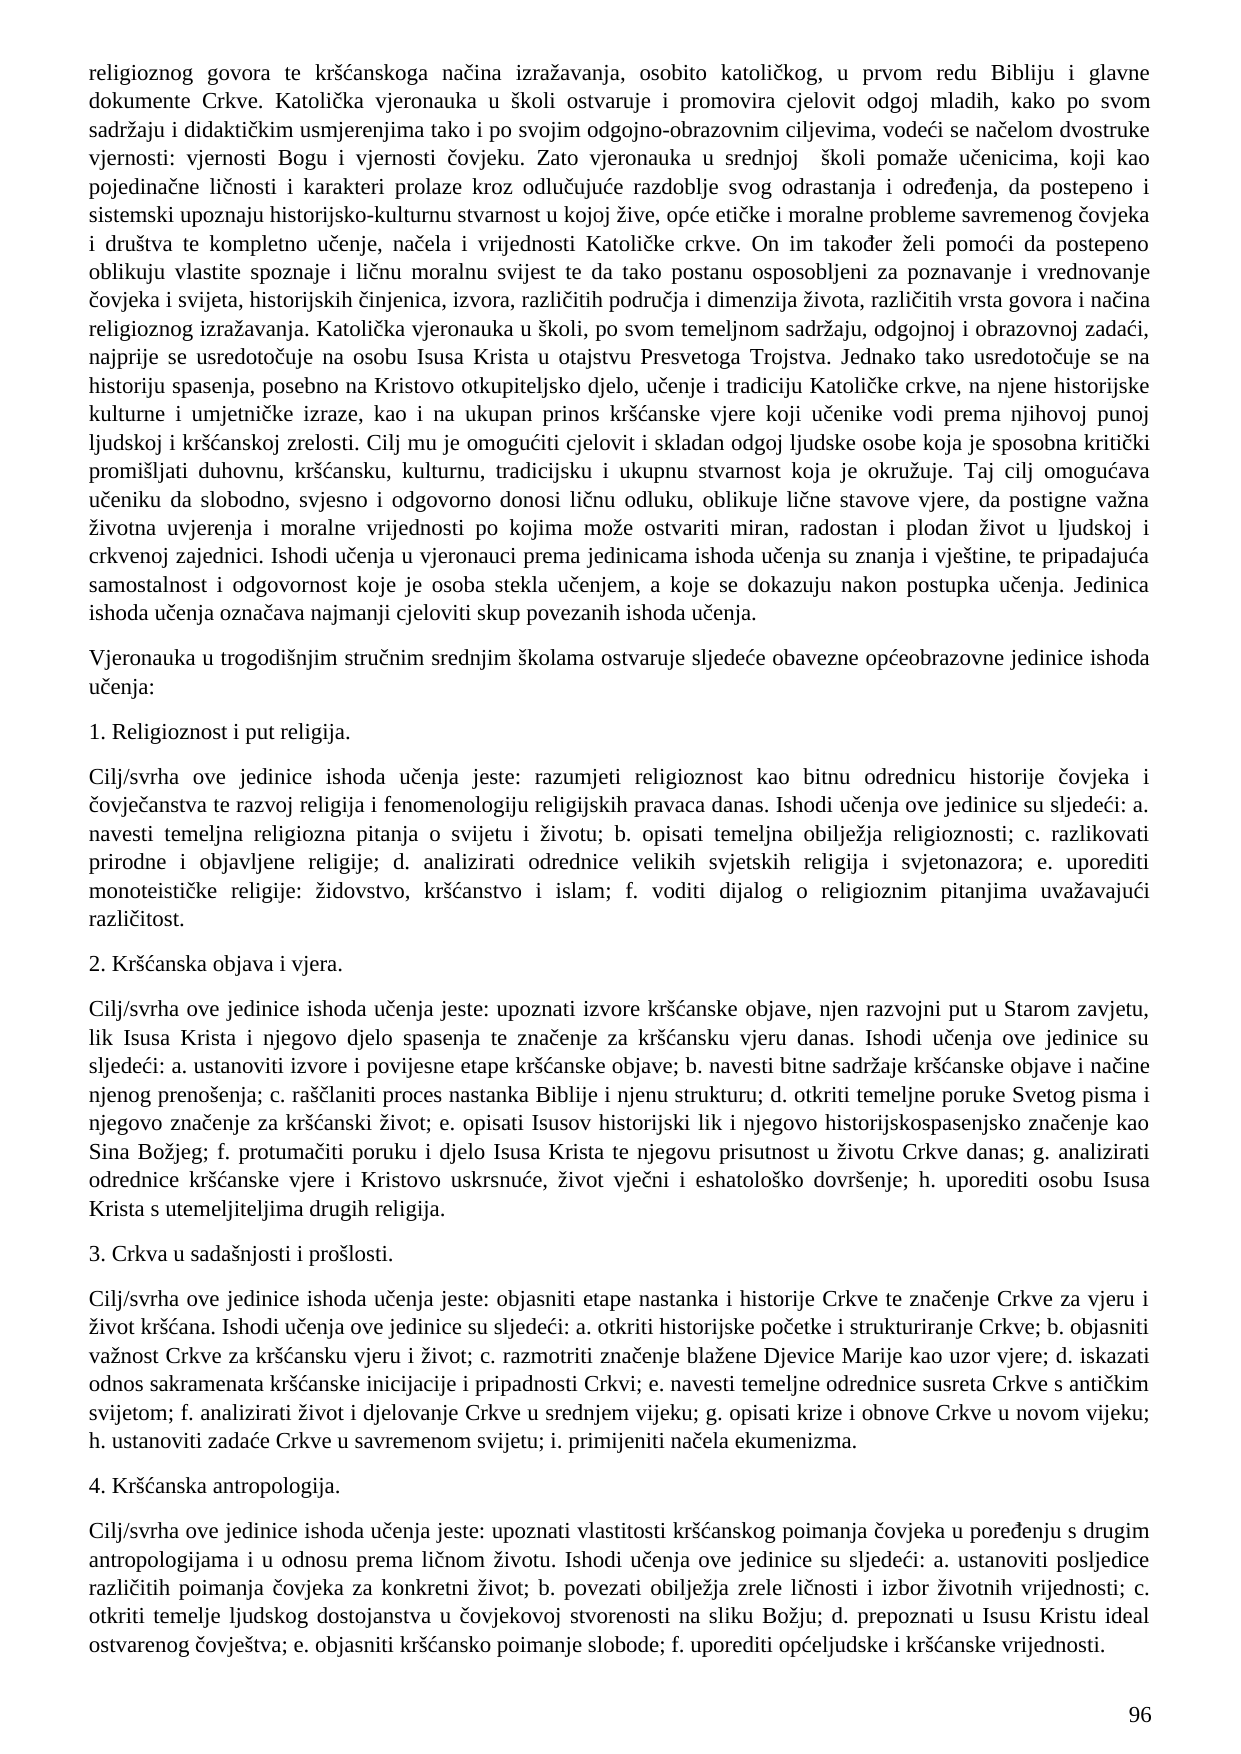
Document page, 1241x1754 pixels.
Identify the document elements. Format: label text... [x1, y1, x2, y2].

text Cilj/svrha ove jedinice ishoda učenja jeste: razumjeti religioznost kao bitnu odrednicu historije čovjeka i čovječanstva te razvoj religija i fenomenologiju religijskih pravaca danas. Ishodi učenja ove jedinice su sljedeći: a. navesti temeljna religiozna pitanja o svijetu i životu; b. opisati temeljna obilježja religioznosti; c. razlikovati prirodne i objavljene religije; d. analizirati odrednice velikih svjetskih religija i svjetonazora; e. uporediti monoteističke religije: židovstvo, kršćanstvo i islam; f. voditi dijalog o religioznim pitanjima uvažavajući različitost. [89, 763, 1152, 932]
text Vjeronauka u trogodišnjim stručnim srednjim školama ostvaruje sljedeće obavezne općeobrazovne jedinice ishoda učenja: [89, 644, 1152, 699]
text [89, 59, 1152, 626]
text 4. Kršćanska antropologija. [89, 1472, 1152, 1498]
text Cilj/svrha ove jedinice ishoda učenja jeste: upoznati vlastitosti kršćanskog poimanja čovjeka u poređenju s drugim antropologijama i u odnosu prema ličnom životu. Ishodi učenja ove jedinice su sljedeći: a. ustanoviti posljedice različitih poimanja čovjeka za konkretni život; b. povezati obilježja zrele ličnosti i izbor životnih vrijednosti; c. otkriti temelje ljudskog dostojanstva u čovjekovoj stvorenosti na sliku Božju; d. prepoznati u Isusu Kristu ideal ostvarenog čovještva; e. objasniti kršćansko poimanje slobode; f. uporediti općeljudske i kršćanske vrijednosti. [89, 1517, 1152, 1657]
text 2. Kršćanska objava i vjera. [89, 950, 1152, 977]
text 1. Religioznost i put religija. [89, 718, 1152, 744]
text Cilj/svrha ove jedinice ishoda učenja jeste: objasniti etape nastanka i historije Crkve te značenje Crkve za vjeru i život kršćana. Ishodi učenja ove jedinice su sljedeći: a. otkriti historijske početke i strukturiranje Crkve; b. objasniti važnost Crkve za kršćansku vjeru i život; c. razmotriti značenje blažene Djevice Marije kao uzor vjere; d. iskazati odnos sakramenata kršćanske inicijacije i pripadnosti Crkvi; e. navesti temeljne odrednice susreta Crkve s antičkim svijetom; f. analizirati život i djelovanje Crkve u srednjem vijeku; g. opisati krize i obnove Crkve u novom vijeku; h. ustanoviti zadaće Crkve u savremenom svijetu; i. primijeniti načela ekumenizma. [89, 1285, 1152, 1453]
text Cilj/svrha ove jedinice ishoda učenja jeste: upoznati izvore kršćanske objave, njen razvojni put u Starom zavjetu, lik Isusa Krista i njegovo djelo spasenja te značenje za kršćansku vjeru danas. Ishodi učenja ove jedinice su sljedeći: a. ustanoviti izvore i povijesne etape kršćanske objave; b. navesti bitne sadržaje kršćanske objave i načine njenog prenošenja; c. raščlaniti proces nastanka Biblije i njenu strukturu; d. otkriti temeljne poruke Svetog pisma i njegovo značenje za kršćanski život; e. opisati Isusov historijski lik i njegovo historijskospasenjsko značenje kao Sina Božjeg; f. protumačiti poruku i djelo Isusa Krista te njegovu prisutnost u životu Crkve danas; g. analizirati odrednice kršćanske vjere i Kristovo uskrsnuće, život vječni i eshatološko dovršenje; h. uporediti osobu Isusa Krista s utemeljiteljima drugih religija. [89, 996, 1152, 1221]
text 3. Crkva u sadašnjosti i prošlosti. [89, 1240, 1152, 1266]
